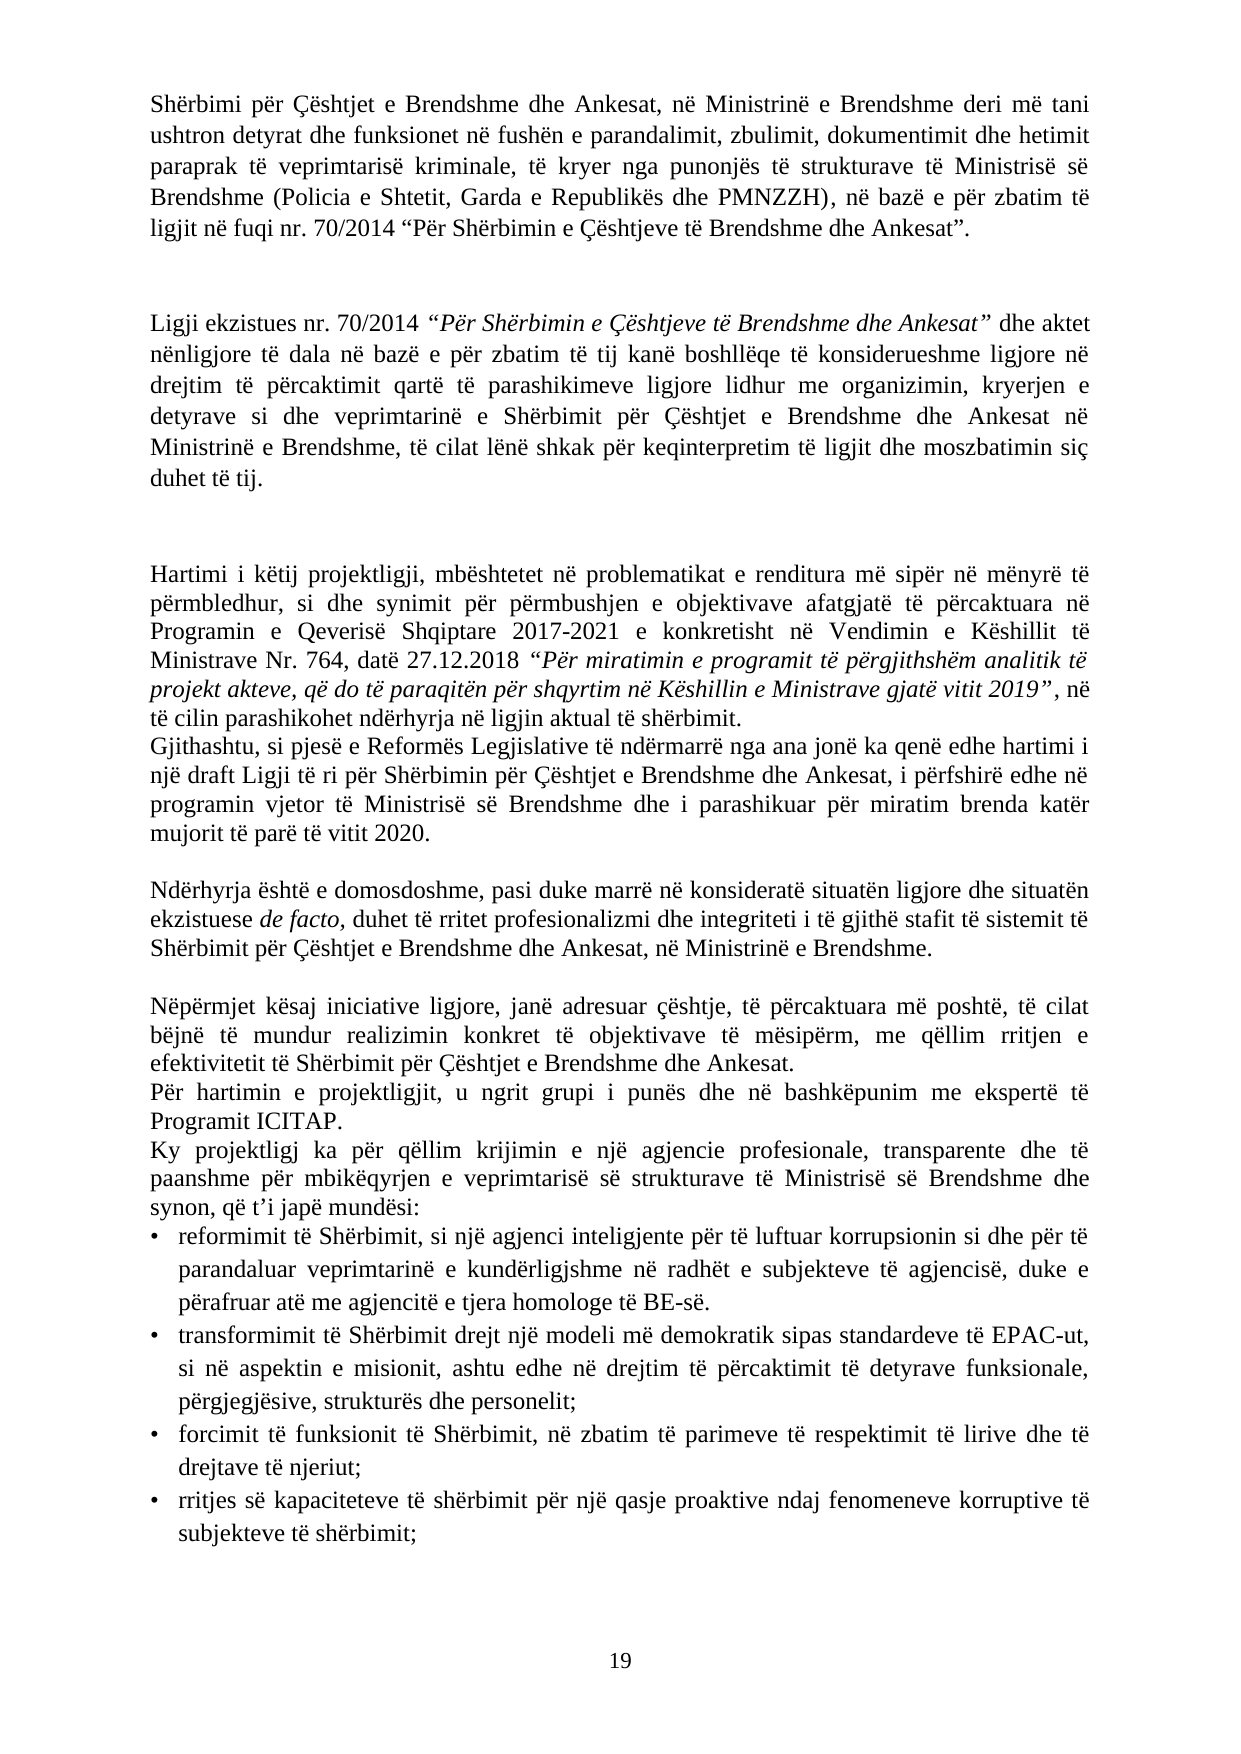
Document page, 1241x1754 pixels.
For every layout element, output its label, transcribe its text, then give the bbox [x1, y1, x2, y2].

text Për hartimin e projektligjit, u ngrit grupi i punës dhe në bashkëpunim me ekspertë të Programit ICITAP. [150, 1077, 1090, 1135]
list reformimit të Shërbimit, si një agjenci inteligjente për të luftuar korrupsionin si dhe për të parandaluar veprimtarinë e kundërligjshme në radhët e subjekteve të agjencisë, duke e përafruar atë me agjencitë e tjera homologe të BE-së. [150, 1221, 1090, 1316]
text Shërbimi për Çështjet e Brendshme dhe Ankesat, në Ministrinë e Brendshme deri më tani ushtron detyrat dhe funksionet në fushën e parandalimit, zbulimit, dokumentimit dhe hetimit paraprak të veprimtarisë kriminale, të kryer nga punonjës të strukturave të Ministrisë së Brendshme (Policia e Shtetit, Garda e Republikës dhe PMNZZH), në bazë e për zbatim të ligjit në fuqi nr. 70/2014 “Për Shërbimin e Çështjeve të Brendshme dhe Ankesat”. [150, 89, 1090, 242]
text Gjithashtu, si pjesë e Reformës Legjislative të ndërmarrë nga ana jonë ka qenë edhe hartimi i një draft Ligji të ri për Shërbimin për Çështjet e Brendshme dhe Ankesat, i përfshirë edhe në programin vjetor të Ministrisë së Brendshme dhe i parashikuar për miratim brenda katër mujorit të parë të vitit 2020. [150, 731, 1090, 846]
list forcimit të funksionit të Shërbimit, në zbatim të parimeve të respektimit të lirive dhe të drejtave të njeriut; [150, 1419, 1090, 1481]
list rritjes së kapaciteteve të shërbimit për një qasje proaktive ndaj fenomeneve korruptive të subjekteve të shërbimit; [150, 1485, 1090, 1547]
text Nëpërmjet kësaj iniciative ligjore, janë adresuar çështje, të përcaktuara më poshtë, të cilat bëjnë të mundur realizimin konkret të objektivave të mësipërm, me qëllim rritjen e efektivitetit të Shërbimit për Çështjet e Brendshme dhe Ankesat. [150, 991, 1090, 1077]
list transformimit të Shërbimit drejt një modeli më demokratik sipas standardeve të EPAC-ut, si në aspektin e misionit, ashtu edhe në drejtim të përcaktimit të detyrave funksionale, përgjegjësive, strukturës dhe personelit; [150, 1320, 1090, 1415]
text Ky projektligj ka për qëllim krijimin e një agjencie profesionale, transparente dhe të paanshme për mbikëqyrjen e veprimtarisë së strukturave të Ministrisë së Brendshme dhe synon, që t’i japë mundësi: [150, 1135, 1090, 1221]
text Hartimi i këtij projektligji, mbështetet në problematikat e renditura më sipër në mënyrë të përmbledhur, si dhe synimit për përmbushjen e objektivave afatgjatë të përcaktuara në Programin e Qeverisë Shqiptare 2017-2021 e konkretisht në Vendimin e Këshillit të Ministrave Nr. 764, datë 27.12.2018 “Për miratimin e programit të përgjithshëm analitik të projekt akteve, që do të paraqitën për shqyrtim në Këshillin e Ministrave gjatë vitit 2019”, në të cilin parashikohet ndërhyrja në ligjin aktual të shërbimit. [150, 559, 1090, 731]
text Ndërhyrja është e domosdoshme, pasi duke marrë në konsideratë situatën ligjore dhe situatën ekzistuese de facto, duhet të rritet profesionalizmi dhe integriteti i të gjithë stafit të sistemit të Shërbimit për Çështjet e Brendshme dhe Ankesat, në Ministrinë e Brendshme. [150, 876, 1090, 962]
text Ligji ekzistues nr. 70/2014 “Për Shërbimin e Çështjeve të Brendshme dhe Ankesat” dhe aktet nënligjore të dala në bazë e për zbatim të tij kanë boshllëqe të konsiderueshme ligjore në drejtim të përcaktimit qartë të parashikimeve ligjore lidhur me organizimin, kryerjen e detyrave si dhe veprimtarinë e Shërbimit për Çështjet e Brendshme dhe Ankesat në Ministrinë e Brendshme, të cilat lënë shkak për keqinterpretim të ligjit dhe moszbatimin siç duhet të tij. [150, 308, 1090, 492]
